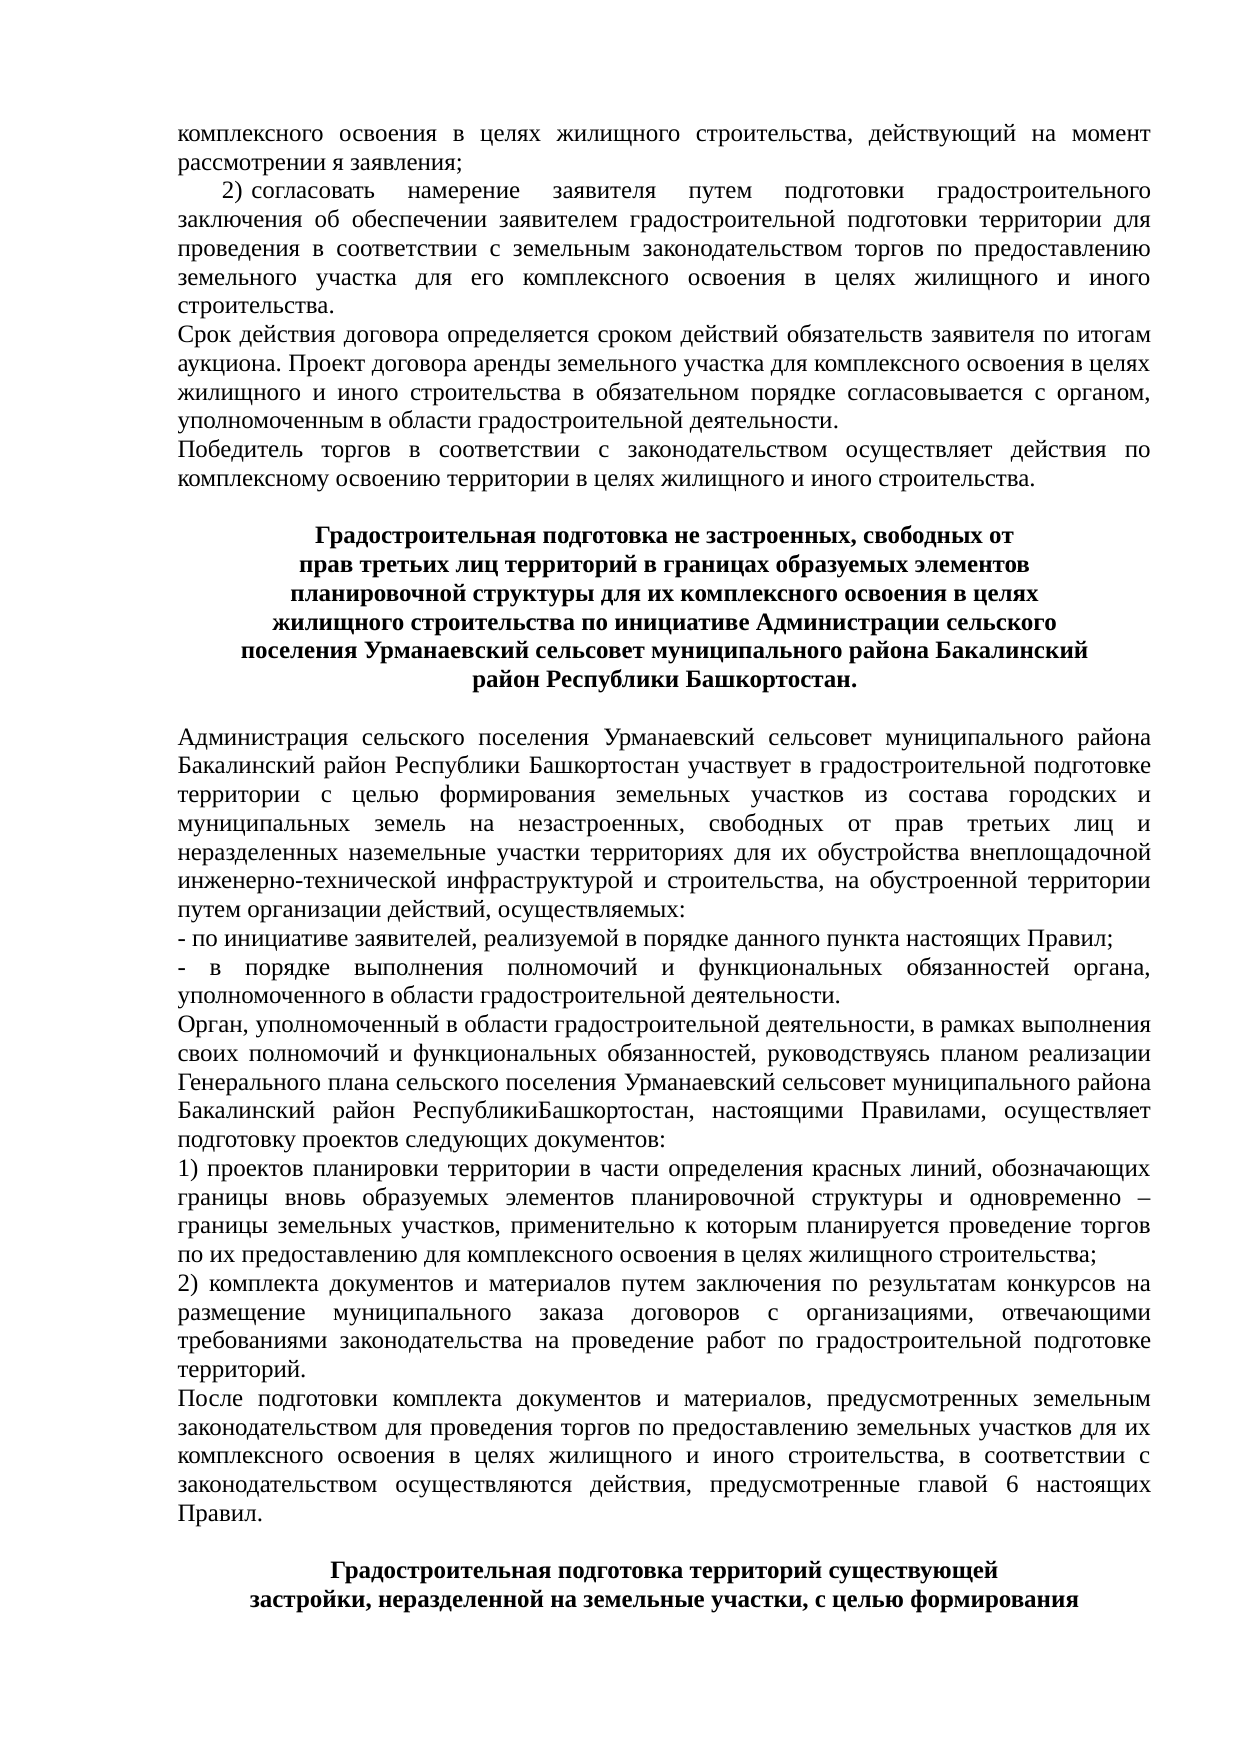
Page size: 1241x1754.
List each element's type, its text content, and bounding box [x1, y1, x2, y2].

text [177, 1556, 1152, 1613]
text 2) комплекта документов и материалов путем заключения по результатам конкурсов на размещение муниципального заказа договоров с организациями, отвечающими требованиями законодательства на проведение работ по градостроительной подготовке территорий. [177, 1268, 1152, 1383]
text Победитель торгов в соответствии с законодательством осуществляет действия по комплексному освоению территории в целях жилищного и иного строительства. [177, 434, 1152, 492]
text Срок действия договора определяется сроком действий обязательств заявителя по итогам аукциона. Проект договора аренды земельного участка для комплексного освоения в целях жилищного и иного строительства в обязательном порядке согласовывается с органом, уполномоченным в области градостроительной деятельности. [177, 319, 1152, 434]
text - по инициативе заявителей, реализуемой в порядке данного пункта настоящих Правил; [177, 923, 1152, 952]
text Орган, уполномоченный в области градостроительной деятельности, в рамках выполнения своих полномочий и функциональных обязанностей, руководствуясь планом реализации Генерального плана сельского поселения Урманаевский сельсовет муниципального района Бакалинский район РеспубликиБашкортостан, настоящими Правилами, осуществляет подготовку проектов следующих документов: [177, 1009, 1152, 1153]
text - в порядке выполнения полномочий и функциональных обязанностей органа, уполномоченного в области градостроительной деятельности. [177, 952, 1152, 1009]
text После подготовки комплекта документов и материалов, предусмотренных земельным законодательством для проведения торгов по предоставлению земельных участков для их комплексного освоения в целях жилищного и иного строительства, в соответствии с законодательством осуществляются действия, предусмотренные главой 6 настоящих Правил. [177, 1383, 1152, 1527]
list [177, 118, 1152, 176]
text Градостроительная подготовка не застроенных, свободных от прав третьих лиц территорий в границах образуемых элементов планировочной структуры для их комплексного освоения в целях жилищного строительства по инициативе Администрации сельского поселения Урманаевский сельсовет муниципального района Бакалинский район Республики Башкортостан. [177, 521, 1152, 693]
text 1) проектов планировки территории в части определения красных линий, обозначающих границы вновь образуемых элементов планировочной структуры и одновременно – границы земельных участков, применительно к которым планируется проведение торгов по их предоставлению для комплексного освоения в целях жилищного строительства; [177, 1153, 1152, 1268]
text Администрация сельского поселения Урманаевский сельсовет муниципального района Бакалинский район Республики Башкортостан участвует в градостроительной подготовке территории с целью формирования земельных участков из состава городских и муниципальных земель на незастроенных, свободных от прав третьих лиц и неразделенных наземельные участки территориях для их обустройства внеплощадочной инженерно-технической инфраструктурой и строительства, на обустроенной территории путем организации действий, осуществляемых: [177, 722, 1152, 923]
list согласовать намерение заявителя путем подготовки градостроительного заключения об обеспечении заявителем градостроительной подготовки территории для проведения в соответствии с земельным законодательством торгов по предоставлению земельного участка для его комплексного освоения в целях жилищного и иного строительства. [177, 176, 1152, 319]
